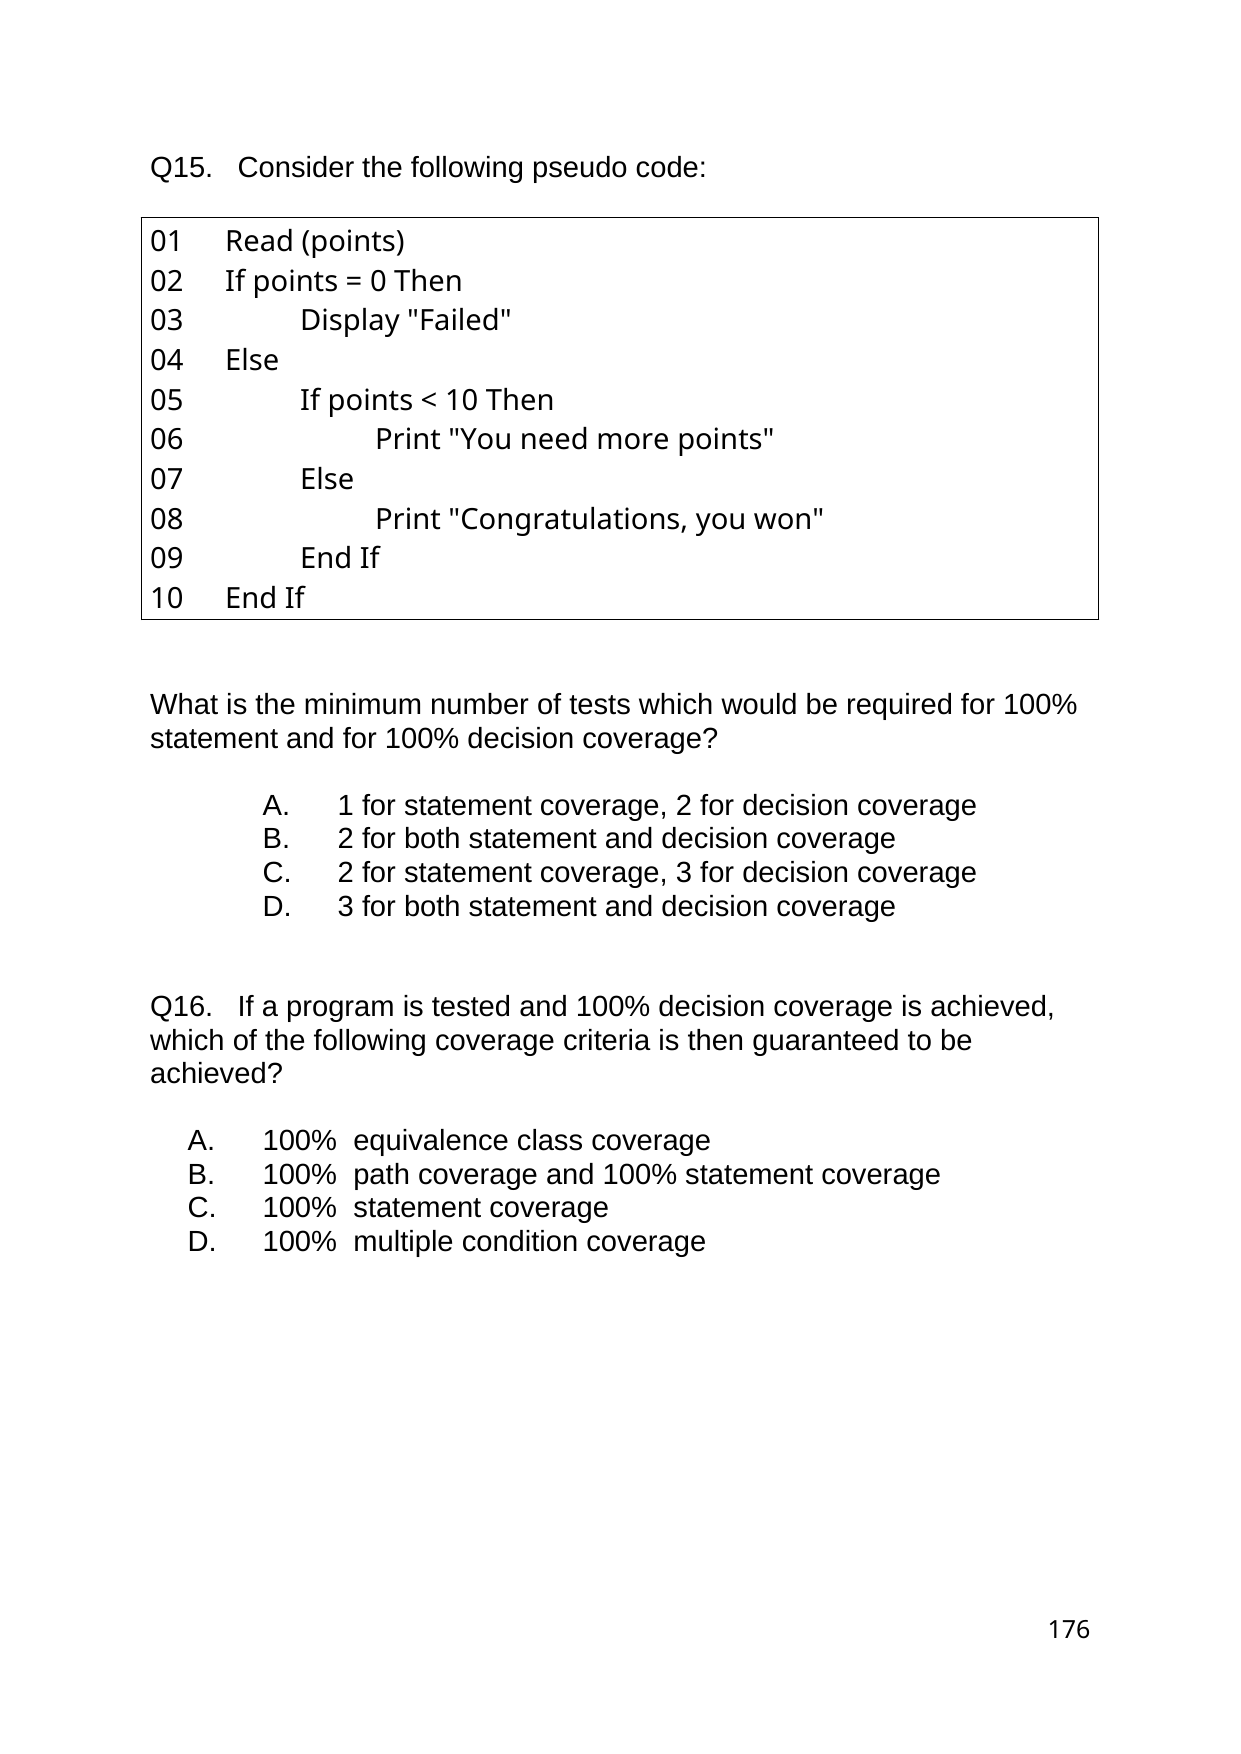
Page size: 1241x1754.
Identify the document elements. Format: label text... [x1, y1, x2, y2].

text 03 Display "Failed" [150, 299, 1090, 339]
text Q16. If a program is tested and 100% decision coverage is achieved, which of the following coverage criteria is then guaranteed to be achieved? [150, 989, 1090, 1090]
list 100% path coverage and 100% statement coverage [187, 1157, 1090, 1190]
text 10 End If [142, 574, 1098, 619]
list 2 for both statement and decision coverage [262, 821, 1090, 855]
text 05 If points < 10 Then [150, 379, 1090, 419]
text 07 Else [150, 458, 1090, 498]
list 100% statement coverage [187, 1190, 1090, 1224]
text Q15. Consider the following pseudo code: [150, 150, 1090, 183]
list 2 for statement coverage, 3 for decision coverage [262, 855, 1090, 888]
text 04 Else [150, 339, 1090, 379]
text 08 Print "Congratulations, you won" [150, 498, 1090, 538]
list 1 for statement coverage, 2 for decision coverage [262, 788, 1090, 821]
text 02 If points = 0 Then [150, 260, 1090, 299]
text 06 Print "You need more points" [150, 419, 1090, 458]
list 100% multiple condition coverage [187, 1224, 1090, 1257]
text 09 End If [150, 538, 1090, 574]
text 01 Read (points) [142, 218, 1098, 260]
list 100% equivalence class coverage [187, 1123, 1090, 1157]
list 3 for both statement and decision coverage [262, 888, 1090, 922]
text What is the minimum number of tests which would be required for 100% statement and for 100% decision coverage? [150, 687, 1090, 754]
